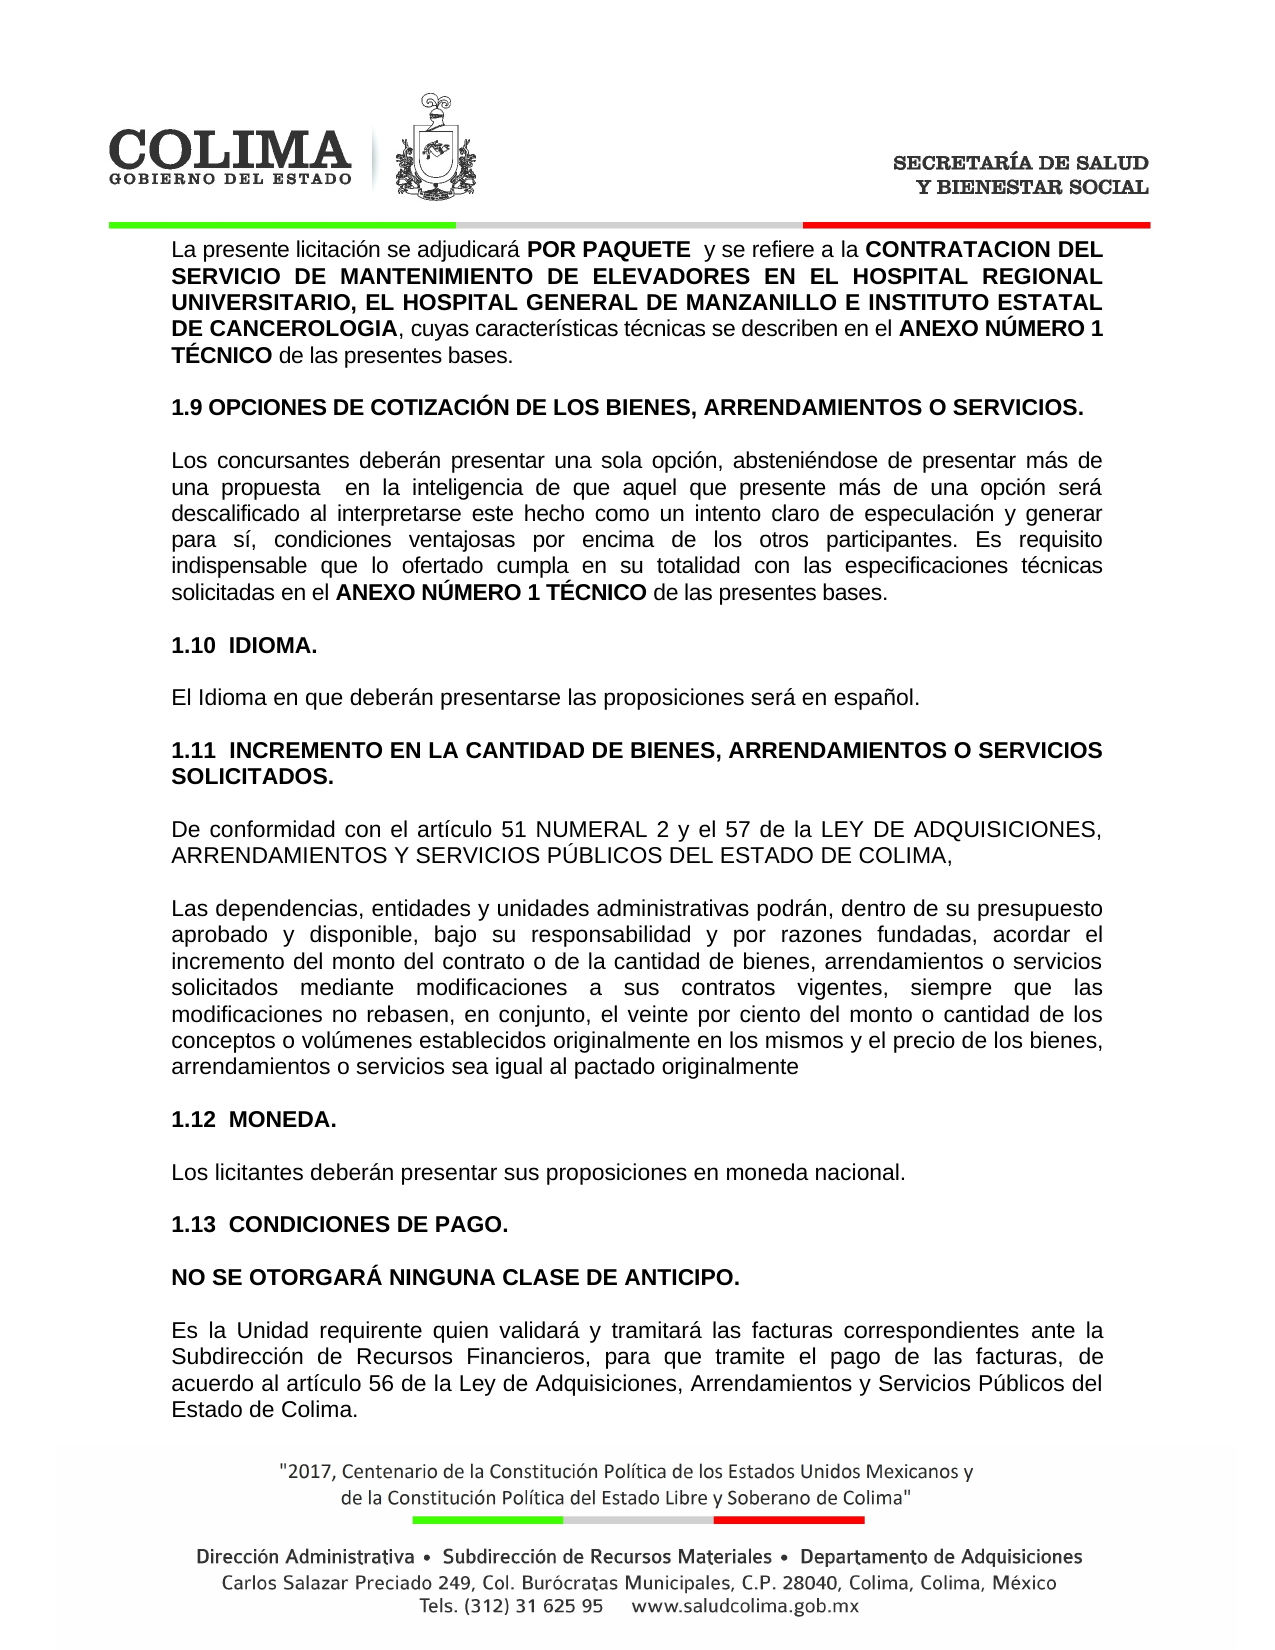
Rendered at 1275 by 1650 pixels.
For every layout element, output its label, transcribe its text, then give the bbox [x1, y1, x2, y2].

picture [0, 7, 1261, 238]
text El Idioma en que deberán presentarse las proposiciones será en español. [171, 684, 1104, 711]
text Los licitantes deberán presentar sus proposiciones en moneda nacional. [171, 1159, 1104, 1185]
text Los concursantes deberán presentar una sola opción, absteniéndose de presentar más de una propuesta en la inteligencia de que aquel que presente más de una opción será descalificado al interpretarse este hecho como un intento claro de especulación y generar para sí, condiciones ventajosas por encima de los otros participantes. Es requisito indispensable que lo ofertado cumpla en su totalidad con las especificaciones técnicas solicitadas en el ANEXO NÚMERO 1 TÉCNICO de las presentes bases. [171, 447, 1104, 605]
text 1.10 IDIOMA. [171, 632, 1104, 658]
text De conformidad con el artículo 51 NUMERAL 2 y el 57 de la LEY DE ADQUISICIONES, ARRENDAMIENTOS Y SERVICIOS PÚBLICOS DEL ESTADO DE COLIMA, [171, 816, 1104, 869]
text 1.11 INCREMENTO EN LA CANTIDAD DE BIENES, ARRENDAMIENTOS O SERVICIOS SOLICITADOS. [171, 737, 1104, 790]
text 1.9 OPCIONES DE COTIZACIÓN DE LOS BIENES, ARRENDAMIENTOS O SERVICIOS. [171, 394, 1104, 421]
text Es la Unidad requirente quien validará y tramitará las facturas correspondientes ante la Subdirección de Recursos Financieros, para que tramite el pago de las facturas, de acuerdo al artículo 56 de la Ley de Adquisiciones, Arrendamientos y Servicios Públicos del Estado de Colima. [171, 1317, 1104, 1422]
text NO SE OTORGARÁ NINGUNA CLASE DE ANTICIPO. [171, 1264, 1104, 1290]
text La presente licitación se adjudicará POR PAQUETE y se refiere a la CONTRATACION DEL SERVICIO DE MANTENIMIENTO DE ELEVADORES EN EL HOSPITAL REGIONAL UNIVERSITARIO, EL HOSPITAL GENERAL DE MANZANILLO E INSTITUTO ESTATAL DE CANCEROLOGIA, cuyas características técnicas se describen en el ANEXO NÚMERO 1 TÉCNICO de las presentes bases. [171, 236, 1104, 368]
text 1.13 CONDICIONES DE PAGO. [171, 1211, 1104, 1238]
picture [55, 1446, 1238, 1650]
text 1.12 MONEDA. [171, 1106, 1104, 1132]
text Las dependencias, entidades y unidades administrativas podrán, dentro de su presupuesto aprobado y disponible, bajo su responsabilidad y por razones fundadas, acordar el incremento del monto del contrato o de la cantidad de bienes, arrendamientos o servicios solicitados mediante modificaciones a sus contratos vigentes, siempre que las modificaciones no rebasen, en conjunto, el veinte por ciento del monto o cantidad de los conceptos o volúmenes establecidos originalmente en los mismos y el precio de los bienes, arrendamientos o servicios sea igual al pactado originalmente [171, 895, 1104, 1079]
